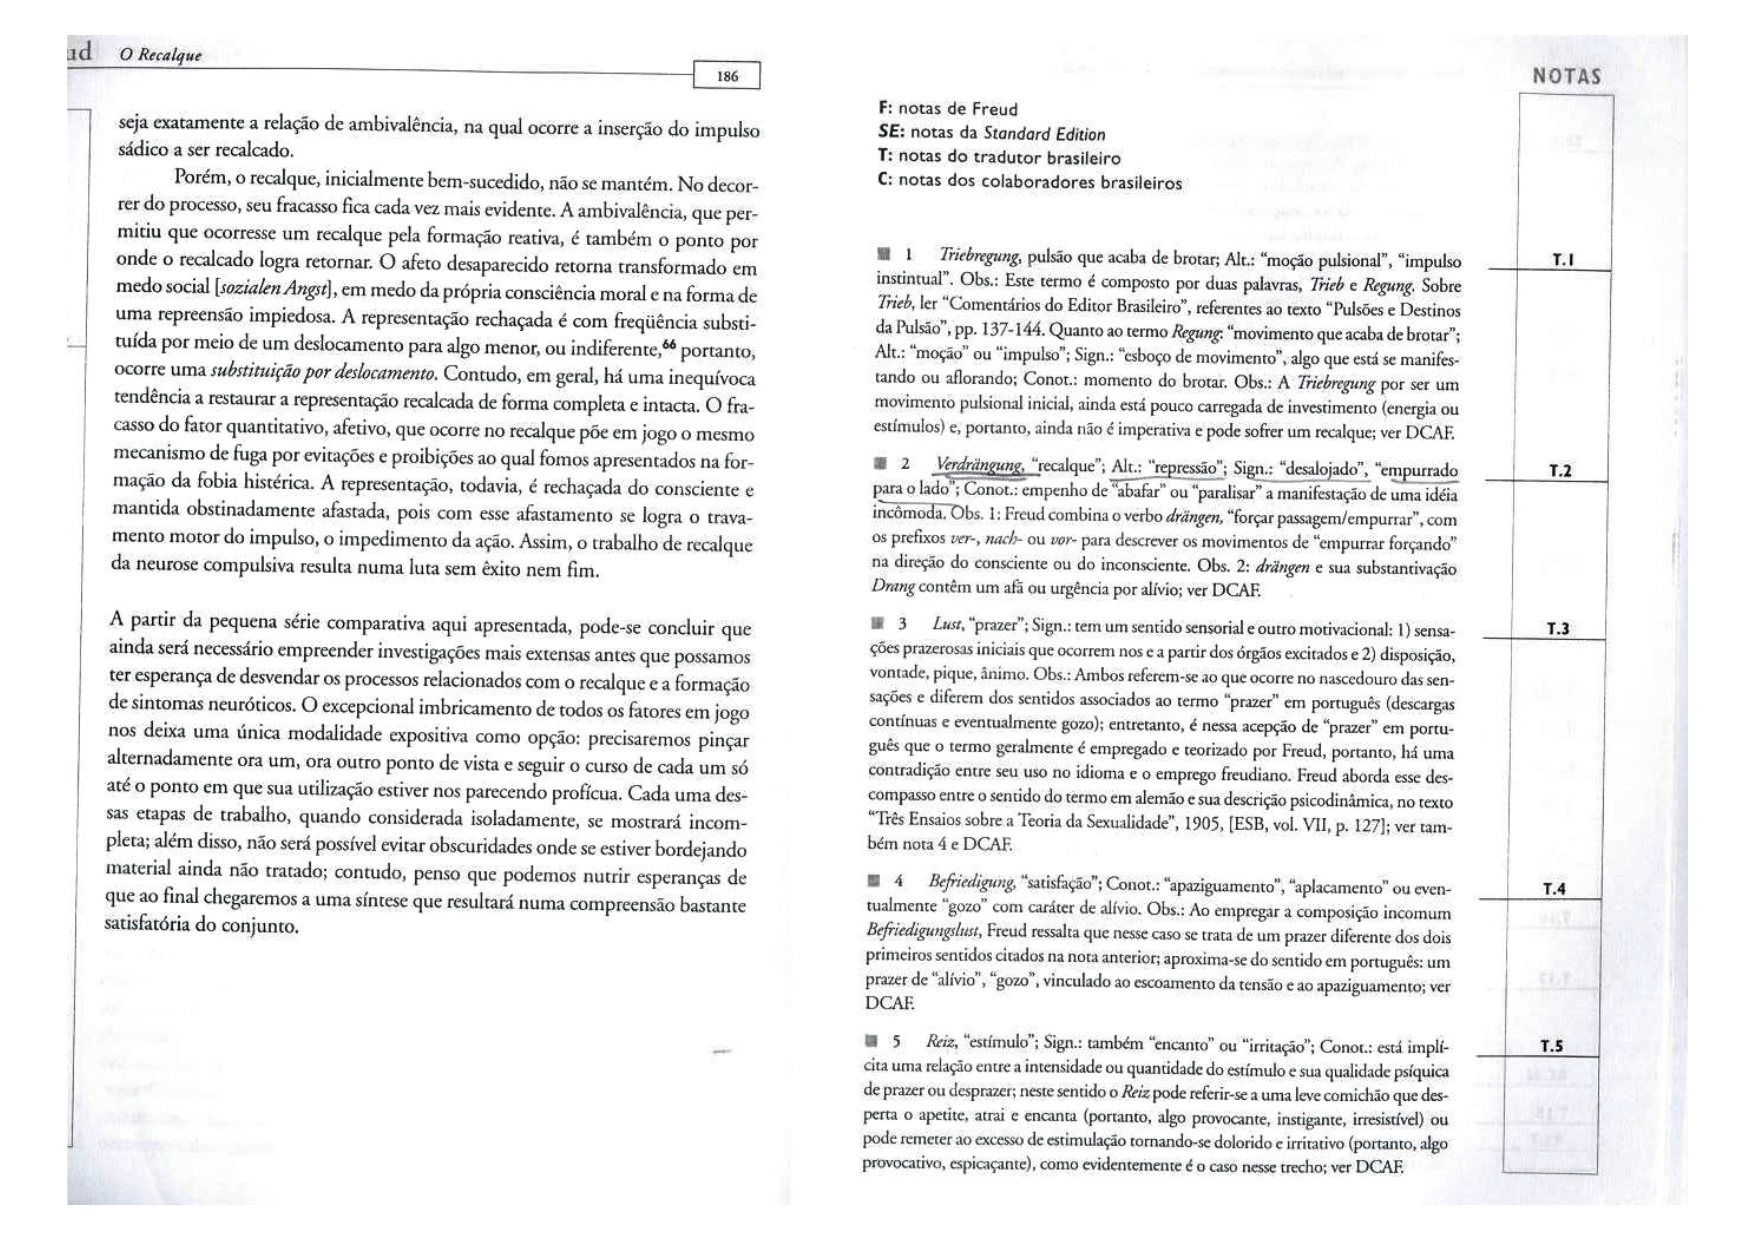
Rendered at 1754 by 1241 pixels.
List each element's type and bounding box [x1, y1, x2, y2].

picture [67, 35, 1688, 1205]
